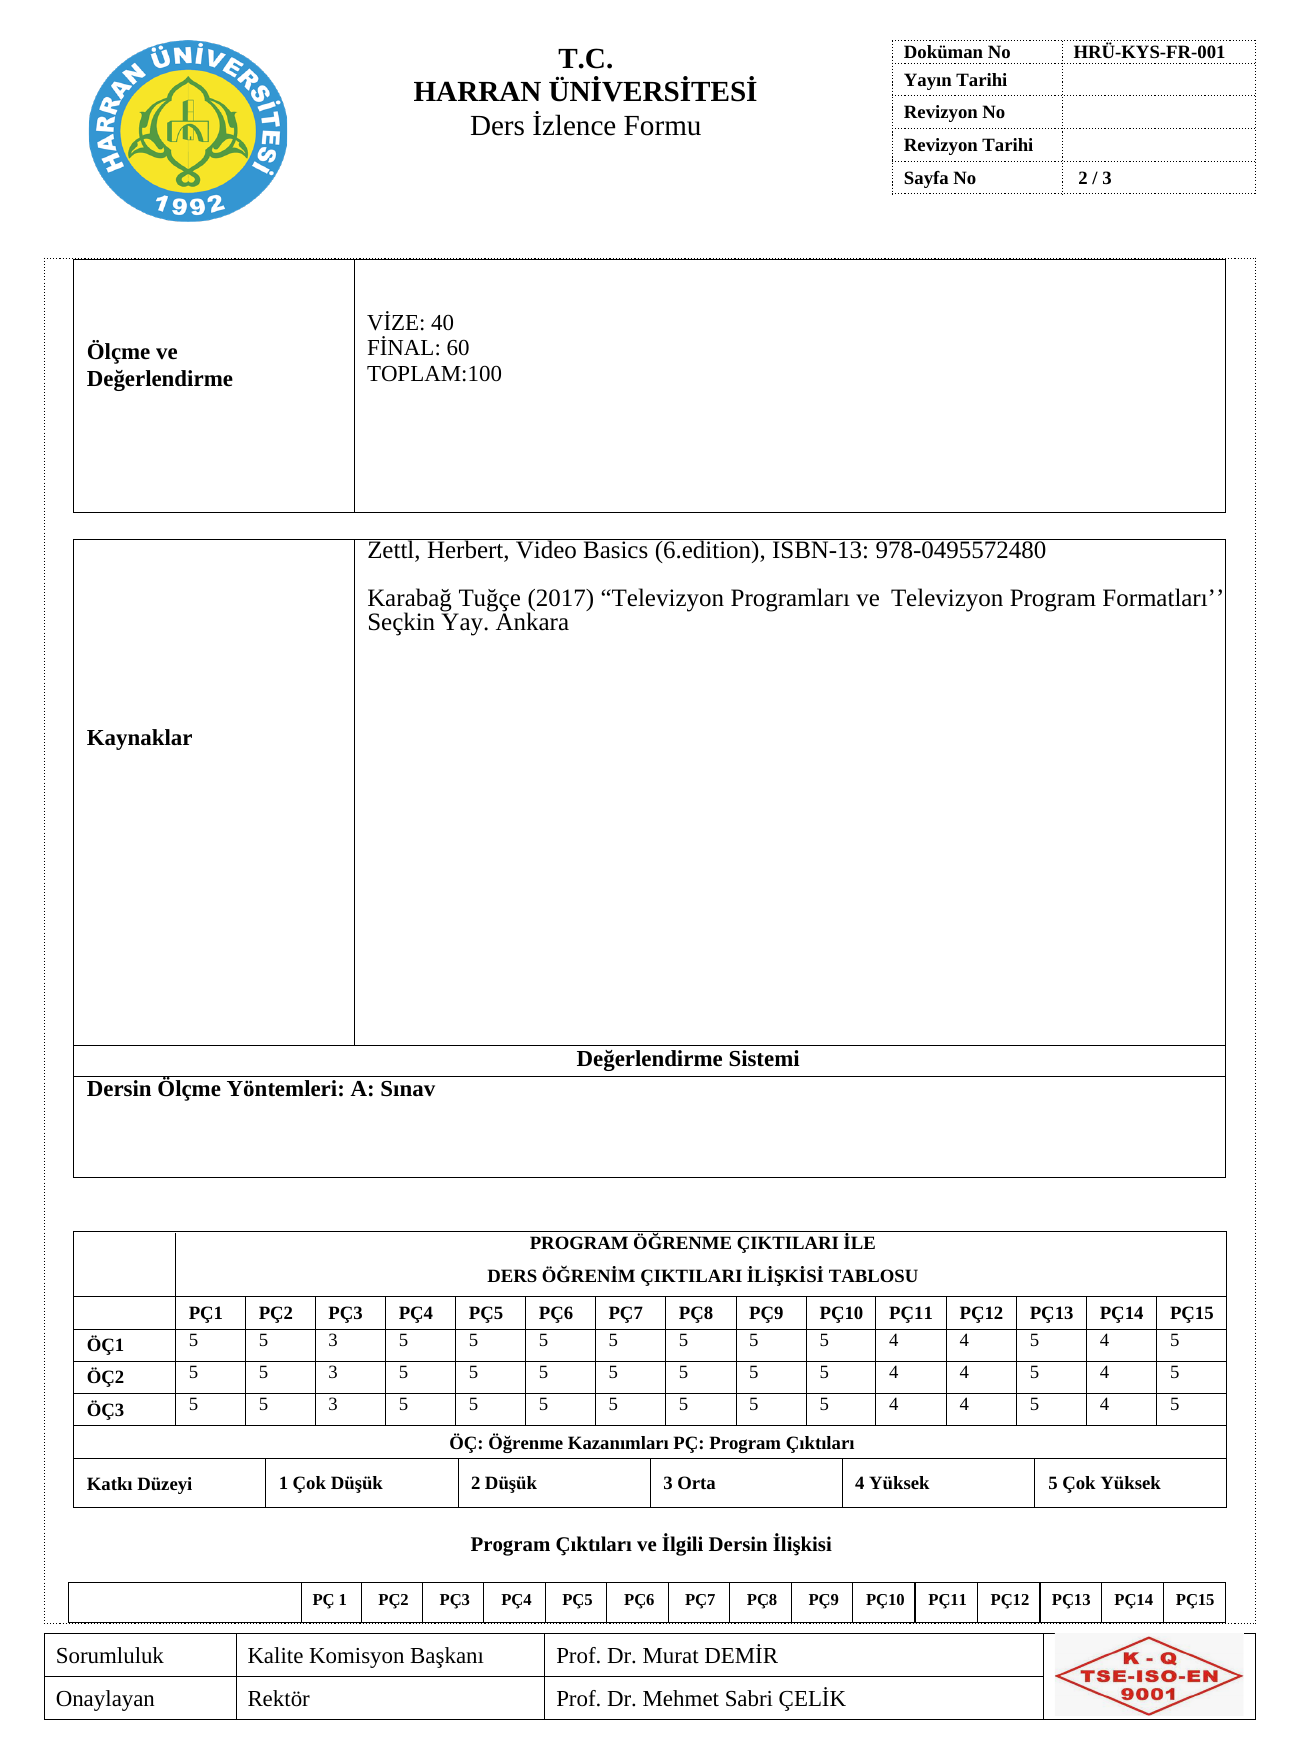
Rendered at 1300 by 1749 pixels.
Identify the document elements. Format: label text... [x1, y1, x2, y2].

table_header Program Çıktıları ve İlgili Dersin İlişkisi [44, 258, 1255, 1623]
picture [88, 40, 288, 222]
picture [1054, 1633, 1244, 1716]
